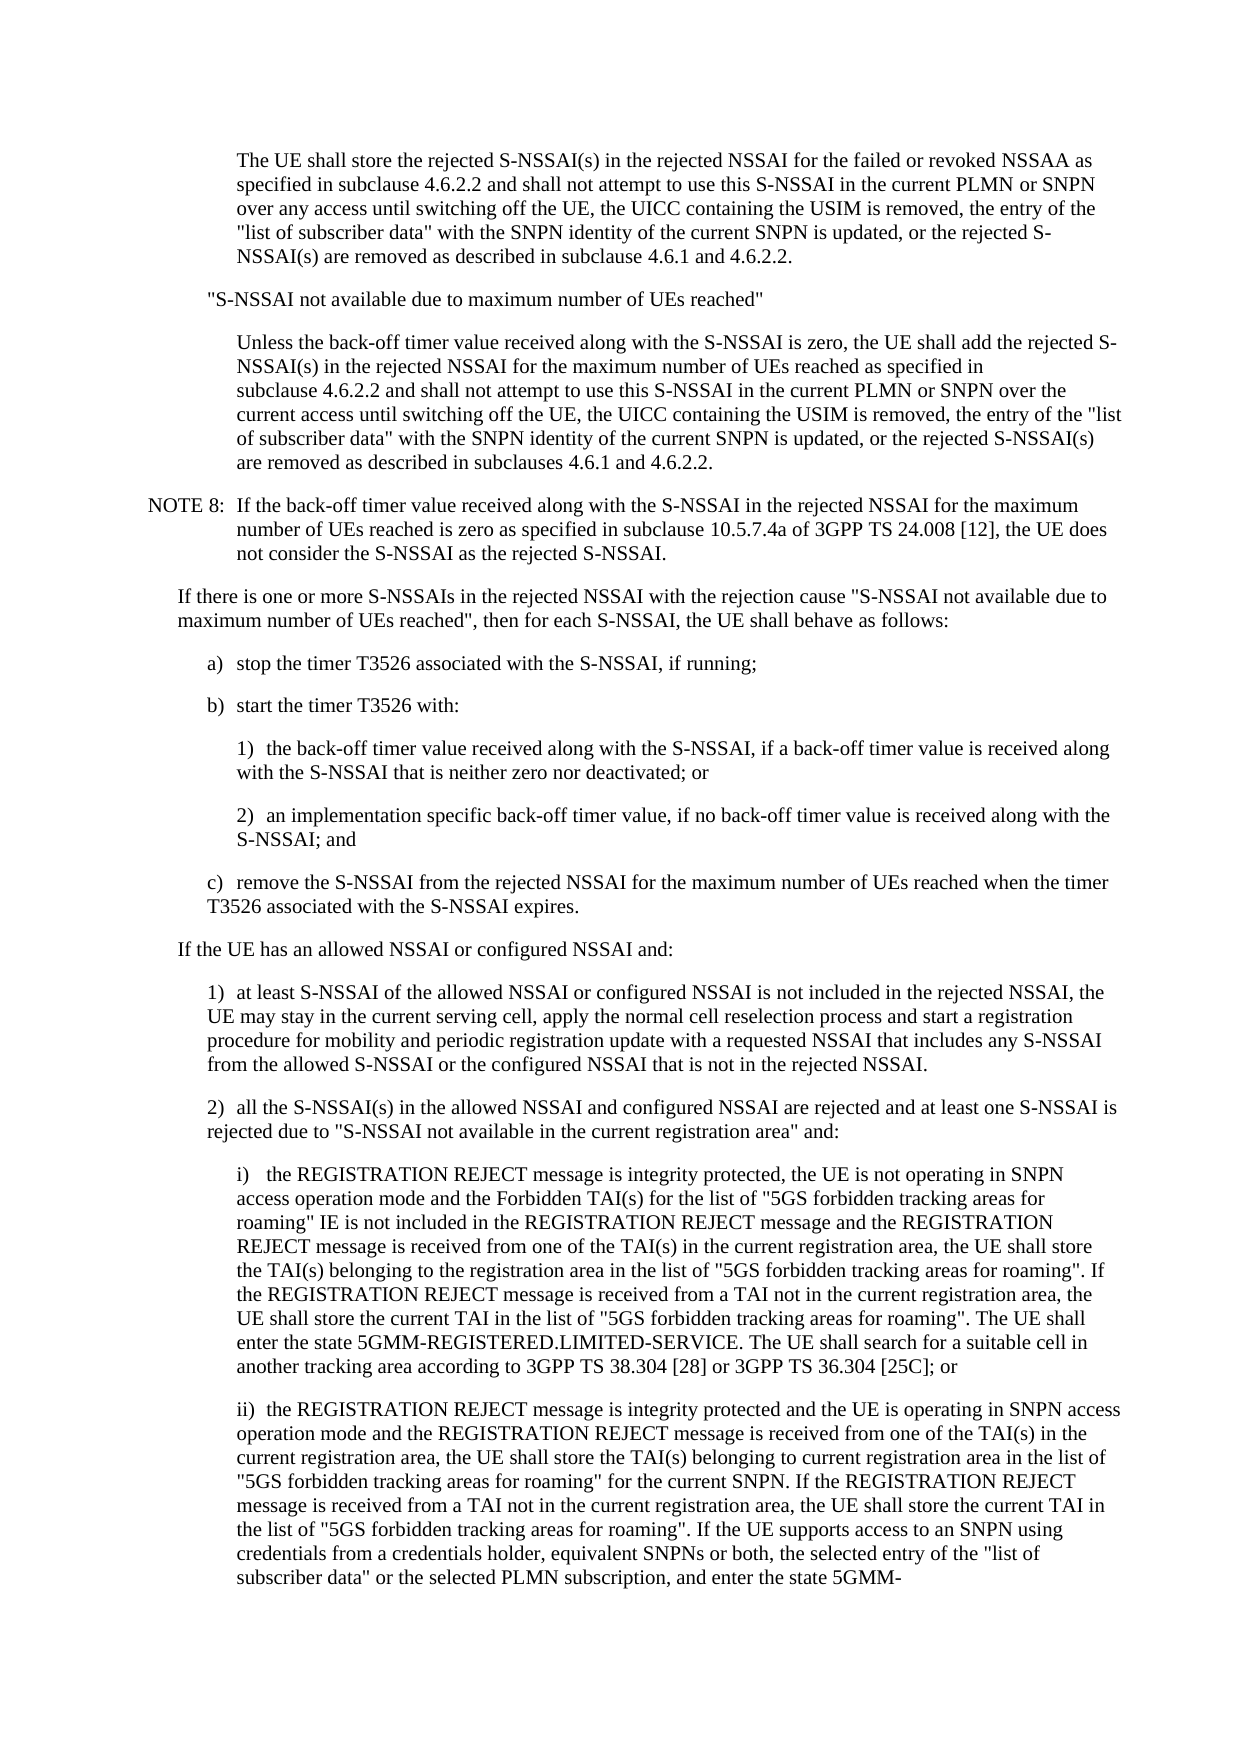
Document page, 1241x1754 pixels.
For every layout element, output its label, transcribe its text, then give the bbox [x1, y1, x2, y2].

text 2) an implementation specific back-off timer value, if no back-off timer value is received along with the S-NSSAI; and [236, 803, 1122, 851]
text The UE shall store the rejected S-NSSAI(s) in the rejected NSSAI for the failed or revoked NSSAA as specified in subclause 4.6.2.2 and shall not attempt to use this S-NSSAI in the current PLMN or SNPN over any access until switching off the UE, the UICC containing the USIM is removed, the entry of the "list of subscriber data" with the SNPN identity of the current SNPN is updated, or the rejected S-NSSAI(s) are removed as described in subclause 4.6.1 and 4.6.2.2. [236, 148, 1122, 268]
text b) start the timer T3526 with: [207, 693, 1122, 717]
text "S-NSSAI not available due to maximum number of UEs reached" [207, 287, 1122, 311]
text c) remove the S-NSSAI from the rejected NSSAI for the maximum number of UEs reached when the timer T3526 associated with the S-NSSAI expires. [207, 870, 1122, 918]
text a) stop the timer T3526 associated with the S-NSSAI, if running; [207, 651, 1122, 674]
text If the UE has an allowed NSSAI or configured NSSAI and: [148, 937, 1122, 961]
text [236, 1397, 1122, 1589]
text NOTE 8: If the back-off timer value received along with the S-NSSAI in the rejected NSSAI for the maximum number of UEs reached is zero as specified in subclause 10.5.7.4a of 3GPP TS 24.008 [12], the UE does not consider the S-NSSAI as the rejected S-NSSAI. [148, 493, 1122, 565]
text Unless the back-off timer value received along with the S-NSSAI is zero, the UE shall add the rejected S-NSSAI(s) in the rejected NSSAI for the maximum number of UEs reached as specified in subclause 4.6.2.2 and shall not attempt to use this S-NSSAI in the current PLMN or SNPN over the current access until switching off the UE, the UICC containing the USIM is removed, the entry of the "list of subscriber data" with the SNPN identity of the current SNPN is updated, or the rejected S-NSSAI(s) are removed as described in subclauses 4.6.1 and 4.6.2.2. [236, 329, 1122, 474]
text i) the REGISTRATION REJECT message is integrity protected, the UE is not operating in SNPN access operation mode and the Forbidden TAI(s) for the list of "5GS forbidden tracking areas for roaming" IE is not included in the REGISTRATION REJECT message and the REGISTRATION REJECT message is received from one of the TAI(s) in the current registration area, the UE shall store the TAI(s) belonging to the registration area in the list of "5GS forbidden tracking areas for roaming". If the REGISTRATION REJECT message is received from a TAI not in the current registration area, the UE shall store the current TAI in the list of "5GS forbidden tracking areas for roaming". The UE shall enter the state 5GMM-REGISTERED.LIMITED-SERVICE. The UE shall search for a suitable cell in another tracking area according to 3GPP TS 38.304 [28] or 3GPP TS 36.304 [25C]; or [236, 1161, 1122, 1378]
text 2) all the S-NSSAI(s) in the allowed NSSAI and configured NSSAI are rejected and at least one S-NSSAI is rejected due to "S-NSSAI not available in the current registration area" and: [207, 1094, 1122, 1143]
text 1) the back-off timer value received along with the S-NSSAI, if a back-off timer value is received along with the S-NSSAI that is neither zero nor deactivated; or [236, 736, 1122, 784]
text 1) at least S-NSSAI of the allowed NSSAI or configured NSSAI is not included in the rejected NSSAI, the UE may stay in the current serving cell, apply the normal cell reselection process and start a registration procedure for mobility and periodic registration update with a requested NSSAI that includes any S-NSSAI from the allowed S-NSSAI or the configured NSSAI that is not in the rejected NSSAI. [207, 979, 1122, 1076]
text If there is one or more S-NSSAIs in the rejected NSSAI with the rejection cause "S-NSSAI not available due to maximum number of UEs reached", then for each S-NSSAI, the UE shall behave as follows: [148, 584, 1122, 632]
